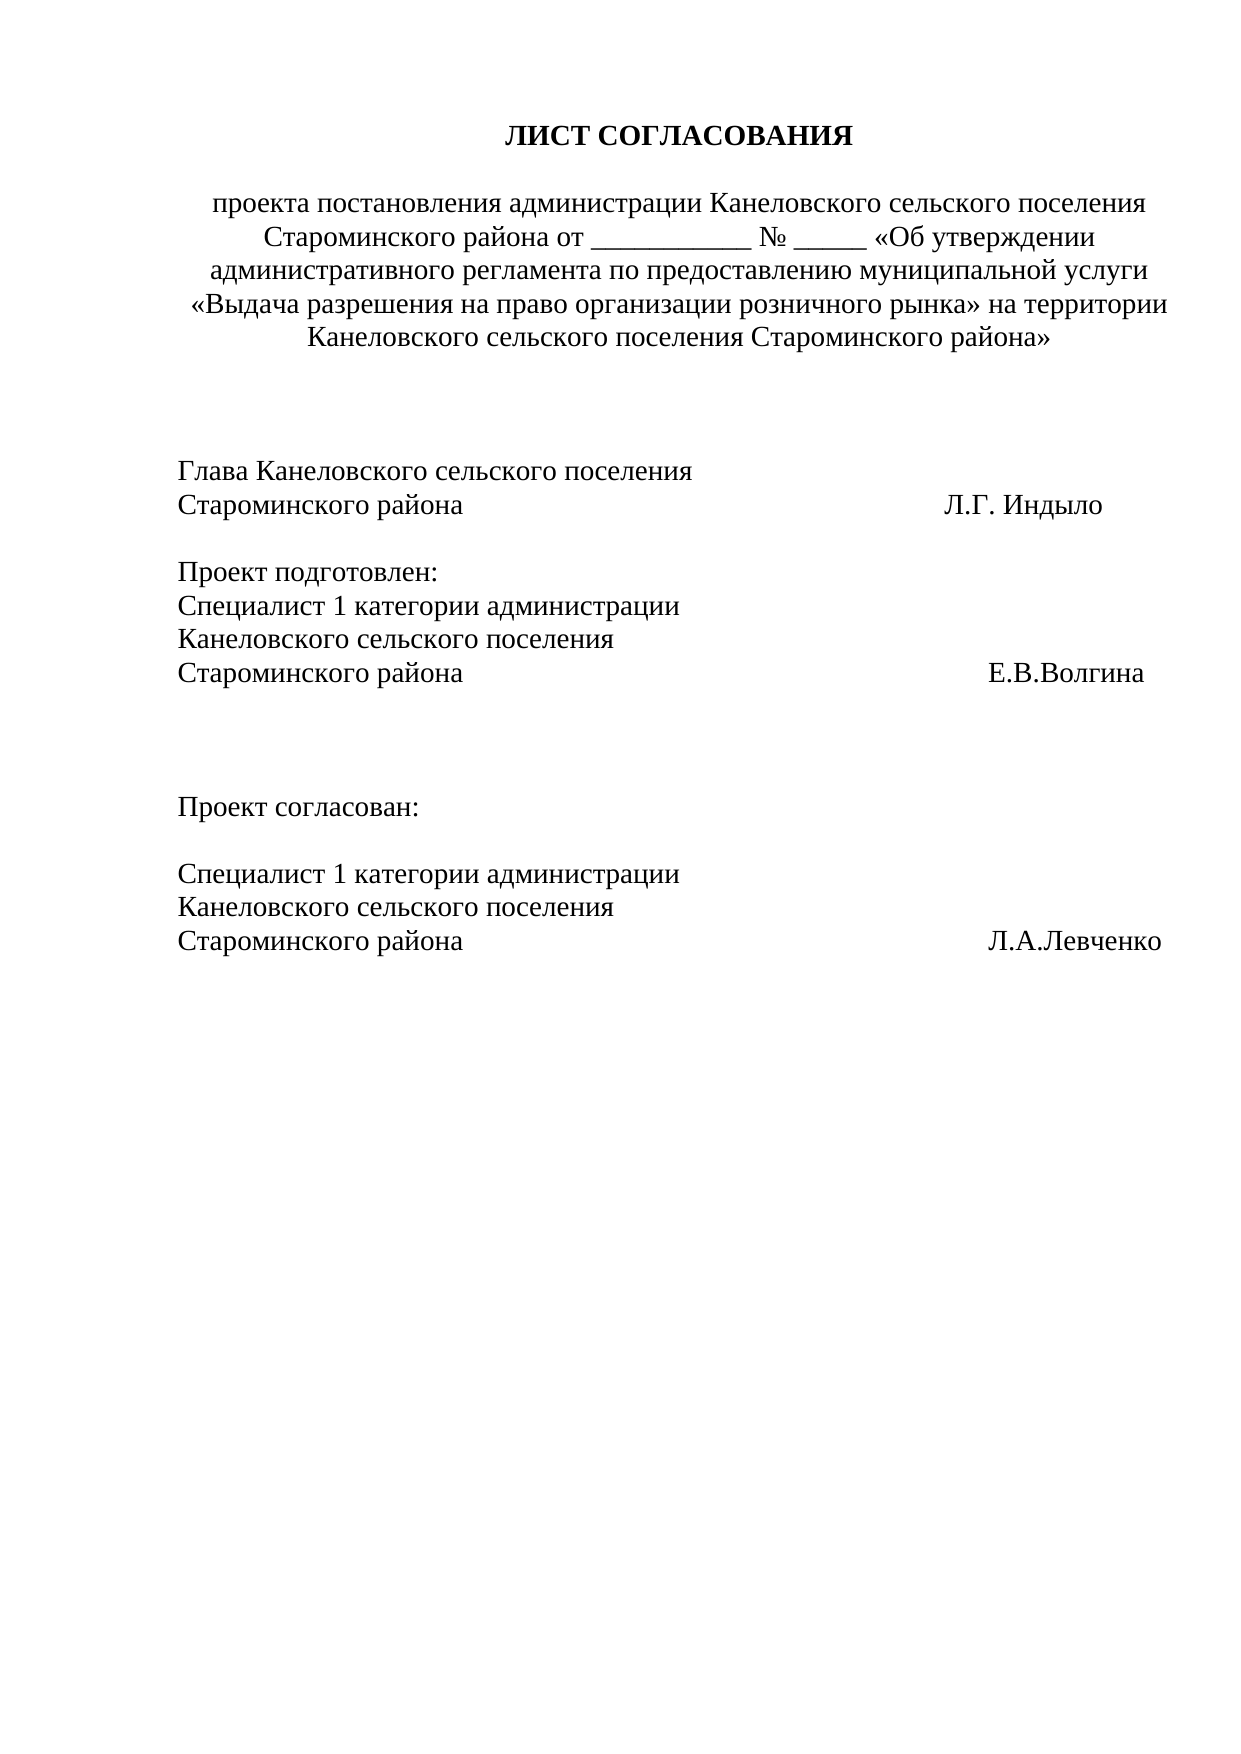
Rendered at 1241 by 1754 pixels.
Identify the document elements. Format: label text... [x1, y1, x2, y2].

text Староминского района Л.А.Левченко [177, 923, 1181, 957]
text Староминского района от ___________ № _____ «Об утверждении административного регламента по предоставлению муниципальной услуги «Выдача разрешения на право организации розничного рынка» на территории Канеловского сельского поселения Староминского района» [177, 219, 1181, 353]
text Проект согласован: [177, 789, 1181, 822]
text Проект подготовлен: [177, 554, 1181, 588]
text Специалист 1 категории администрации [177, 856, 1181, 889]
text проекта постановления администрации Канеловского сельского поселения [177, 185, 1181, 219]
text Канеловского сельского поселения [177, 889, 1181, 923]
text Староминского района Л.Г. Индыло [177, 487, 1181, 521]
text Глава Канеловского сельского поселения [177, 453, 1181, 487]
text ЛИСТ СОГЛАСОВАНИЯ [177, 118, 1181, 152]
text Канеловского сельского поселения [177, 621, 1181, 655]
text Специалист 1 категории администрации [177, 588, 1181, 621]
text Староминского района Е.В.Волгина [177, 655, 1181, 688]
